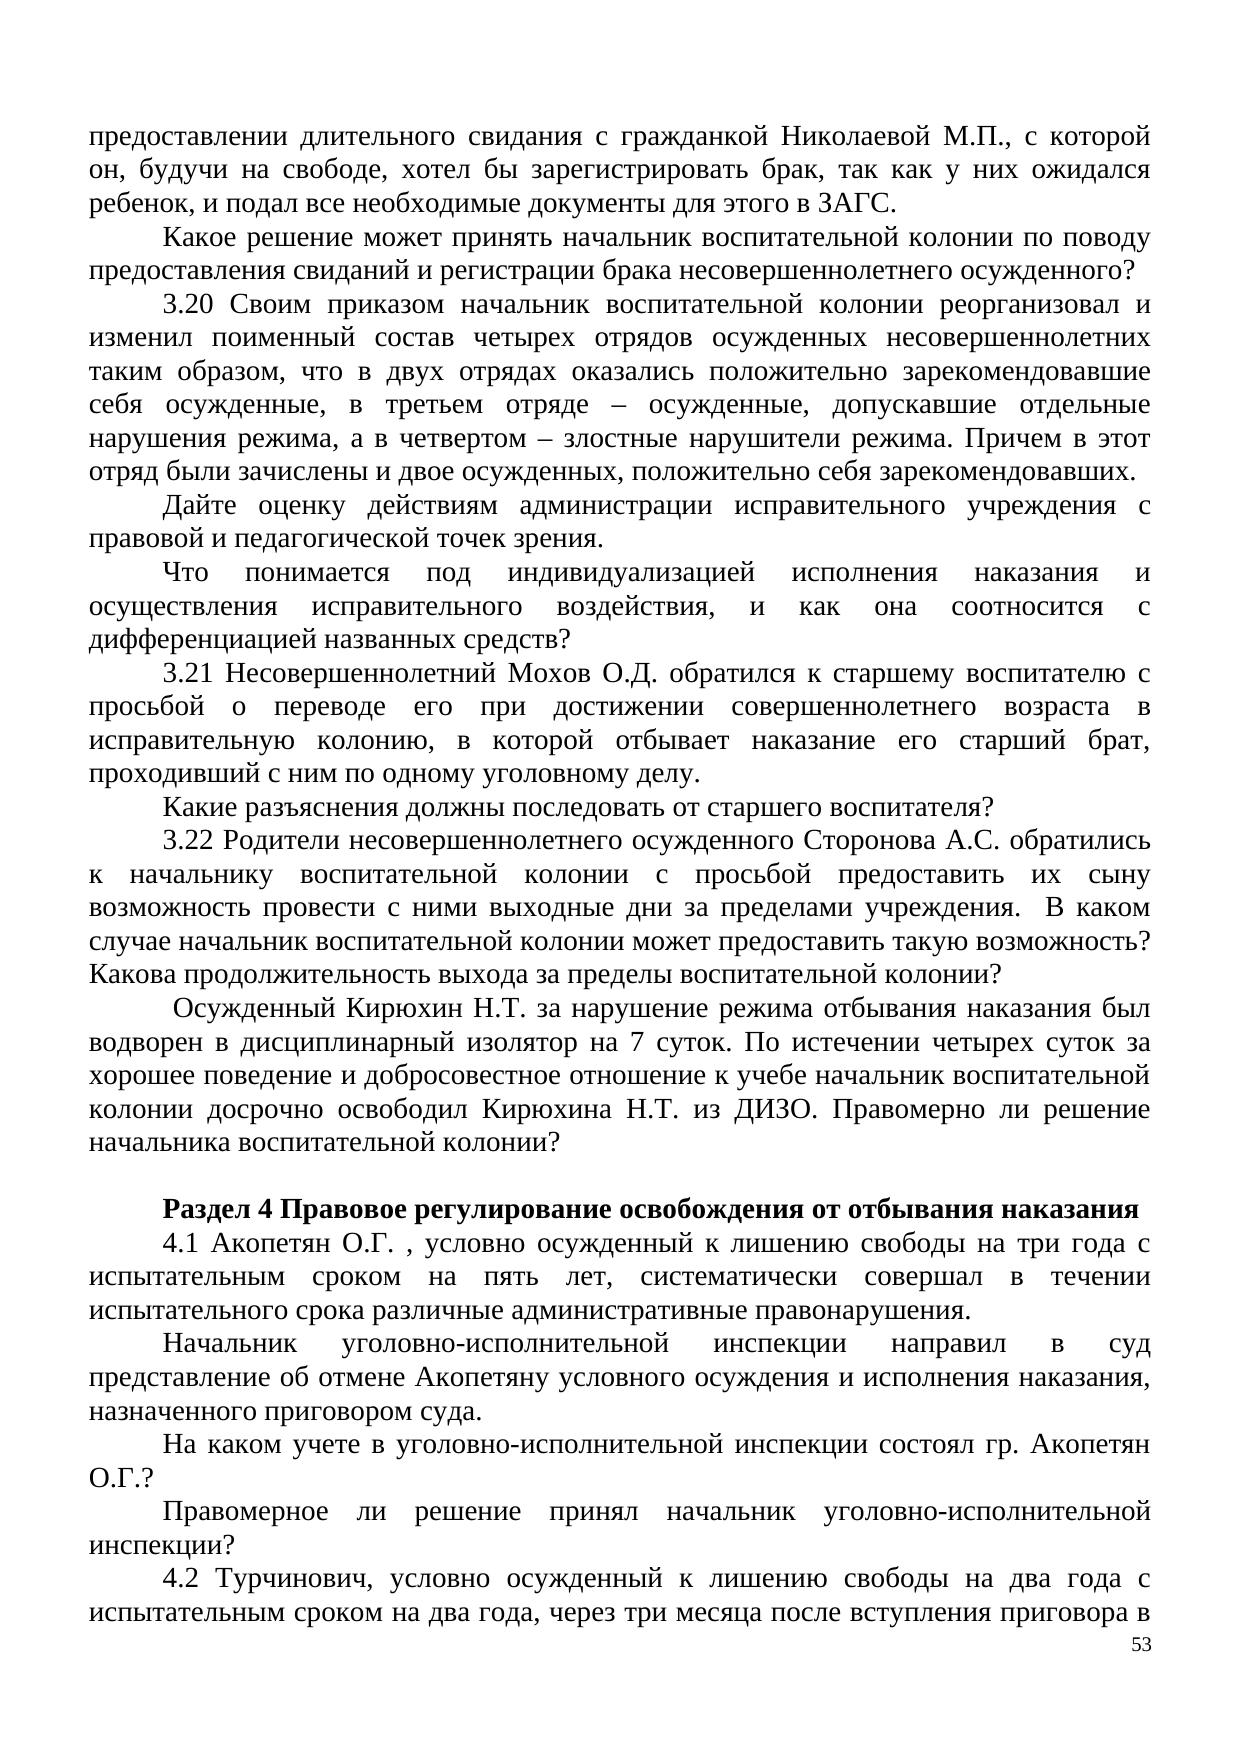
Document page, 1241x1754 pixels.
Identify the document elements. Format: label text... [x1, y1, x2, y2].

title Что понимается под индивидуализацией исполнения наказания и осуществления исправительного воздействия, и как она соотносится с дифференциацией названных средств? [88, 554, 1152, 655]
text 3.22 Родители несовершеннолетнего осужденного Сторонова А.С. обратились к начальнику воспитательной колонии с просьбой предоставить их сыну возможность провести с ними выходные дни за пределами учреждения. В каком случае начальник воспитательной колонии может предоставить такую возможность? Какова продолжительность выхода за пределы воспитательной колонии? [88, 822, 1152, 990]
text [88, 118, 1152, 219]
text Осужденный Кирюхин Н.Т. за нарушение режима отбывания наказания был водворен в дисциплинарный изолятор на 7 суток. По истечении четырех суток за хорошее поведение и добросовестное отношение к учебе начальник воспитательной колонии досрочно освободил Кирюхина Н.Т. из ДИЗО. Правомерно ли решение начальника воспитательной колонии? [88, 990, 1152, 1158]
title Дайте оценку действиям администрации исправительного учреждения с правовой и педагогической точек зрения. [88, 487, 1152, 554]
text Начальник уголовно-исполнительной инспекции направил в суд представление об отмене Акопетяну условного осуждения и исполнения наказания, назначенного приговором суда. [88, 1326, 1152, 1426]
text 3.21 Несовершеннолетний Мохов О.Д. обратился к старшему воспитателю с просьбой о переводе его при достижении совершеннолетнего возраста в исправительную колонию, в которой отбывает наказание его старший брат, проходивший с ним по одному уголовному делу. [88, 655, 1152, 789]
text Какое решение может принять начальник воспитательной колонии по поводу предоставления свиданий и регистрации брака несовершеннолетнего осужденного? [88, 219, 1152, 286]
text Какие разъяснения должны последовать от старшего воспитателя? [88, 789, 1152, 822]
text На каком учете в уголовно-исполнительной инспекции состоял гр. Акопетян О.Г.? [88, 1426, 1152, 1493]
title 3.20 Своим приказом начальник воспитательной колонии реорганизовал и изменил поименный состав четырех отрядов осужденных несовершеннолетних таким образом, что в двух отрядах оказались положительно зарекомендовавшие себя осужденные, в третьем отряде – осужденные, допускавшие отдельные нарушения режима, а в четвертом – злостные нарушители режима. Причем в этот отряд были зачислены и двое осужденных, положительно себя зарекомендовавших. [88, 286, 1152, 487]
text Правомерное ли решение принял начальник уголовно-исполнительной инспекции? [88, 1493, 1152, 1560]
text Раздел 4 Правовое регулирование освобождения от отбывания наказания [88, 1191, 1152, 1225]
text 4.1 Акопетян О.Г. , условно осужденный к лишению свободы на три года с испытательным сроком на пять лет, систематически совершал в течении испытательного срока различные административные правонарушения. [88, 1225, 1152, 1326]
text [88, 1560, 1152, 1627]
